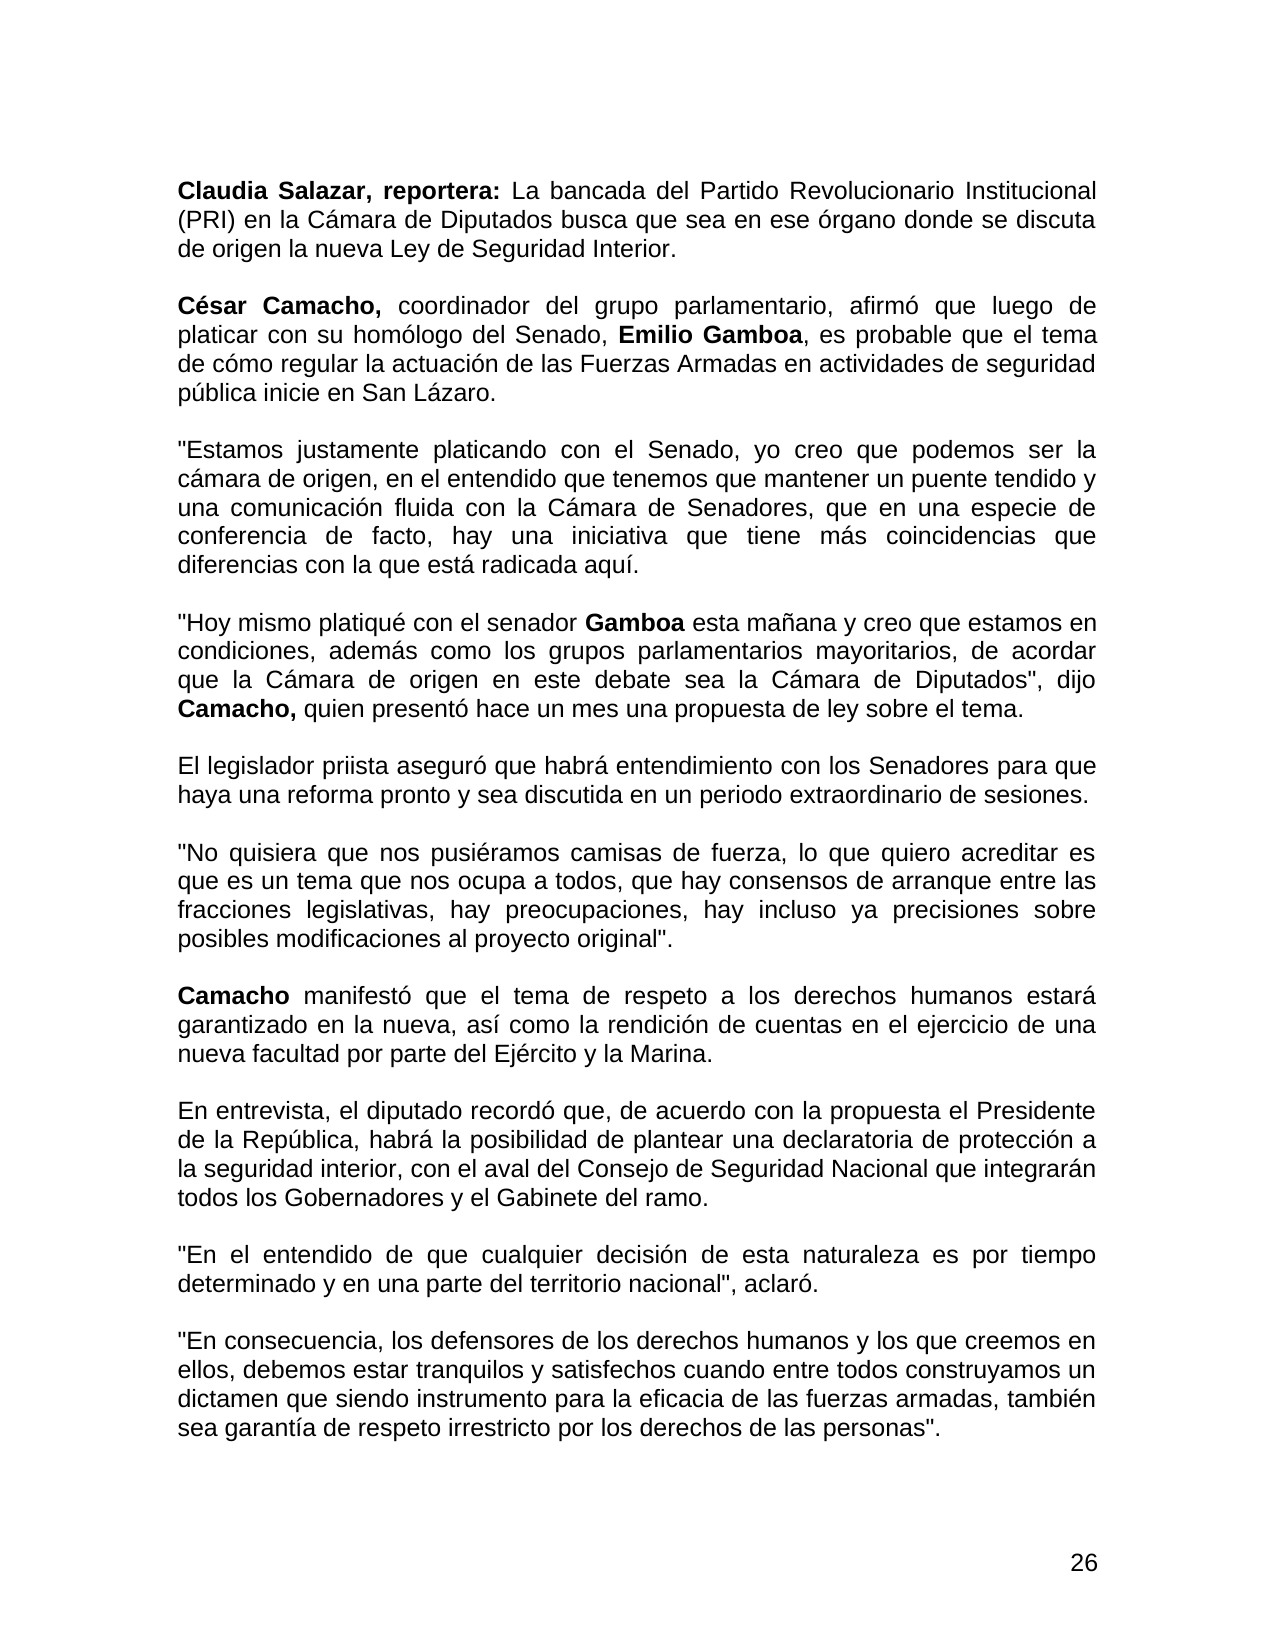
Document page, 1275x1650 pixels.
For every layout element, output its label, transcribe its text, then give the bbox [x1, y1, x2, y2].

text "Estamos justamente platicando con el Senado, yo creo que podemos ser la cámara de origen, en el entendido que tenemos que mantener un puente tendido y una comunicación fluida con la Cámara de Senadores, que en una especie de conferencia de facto, hay una iniciativa que tiene más coincidencias que diferencias con la que está radicada aquí. [177, 435, 1098, 579]
text "En consecuencia, los defensores de los derechos humanos y los que creemos en ellos, debemos estar tranquilos y satisfechos cuando entre todos construyamos un dictamen que siendo instrumento para la eficacia de las fuerzas armadas, también sea garantía de respeto irrestricto por los derechos de las personas". [177, 1326, 1098, 1441]
text "En el entendido de que cualquier decisión de esta naturaleza es por tiempo determinado y en una parte del territorio nacional", aclaró. [177, 1240, 1098, 1298]
text "Hoy mismo platiqué con el senador Gamboa esta mañana y creo que estamos en condiciones, además como los grupos parlamentarios mayoritarios, de acordar que la Cámara de origen en este debate sea la Cámara de Diputados", dijo Camacho, quien presentó hace un mes una propuesta de ley sobre el tema. [177, 608, 1098, 723]
text César Camacho, coordinador del grupo parlamentario, afirmó que luego de platicar con su homólogo del Senado, Emilio Gamboa, es probable que el tema de cómo regular la actuación de las Fuerzas Armadas en actividades de seguridad pública inicie en San Lázaro. [177, 291, 1098, 406]
text Claudia Salazar, reportera: La bancada del Partido Revolucionario Institucional (PRI) en la Cámara de Diputados busca que sea en ese órgano donde se discuta de origen la nueva Ley de Seguridad Interior. [177, 176, 1098, 263]
text El legislador priista aseguró que habrá entendimiento con los Senadores para que haya una reforma pronto y sea discutida en un periodo extraordinario de sesiones. [177, 751, 1098, 809]
text Camacho manifestó que el tema de respeto a los derechos humanos estará garantizado en la nueva, así como la rendición de cuentas en el ejercicio de una nueva facultad por parte del Ejército y la Marina. [177, 981, 1098, 1068]
text "No quisiera que nos pusiéramos camisas de fuerza, lo que quiero acreditar es que es un tema que nos ocupa a todos, que hay consensos de arranque entre las fracciones legislativas, hay preocupaciones, hay incluso ya precisiones sobre posibles modificaciones al proyecto original". [177, 838, 1098, 953]
text En entrevista, el diputado recordó que, de acuerdo con la propuesta el Presidente de la República, habrá la posibilidad de plantear una declaratoria de protección a la seguridad interior, con el aval del Consejo de Seguridad Nacional que integrarán todos los Gobernadores y el Gabinete del ramo. [177, 1096, 1098, 1211]
